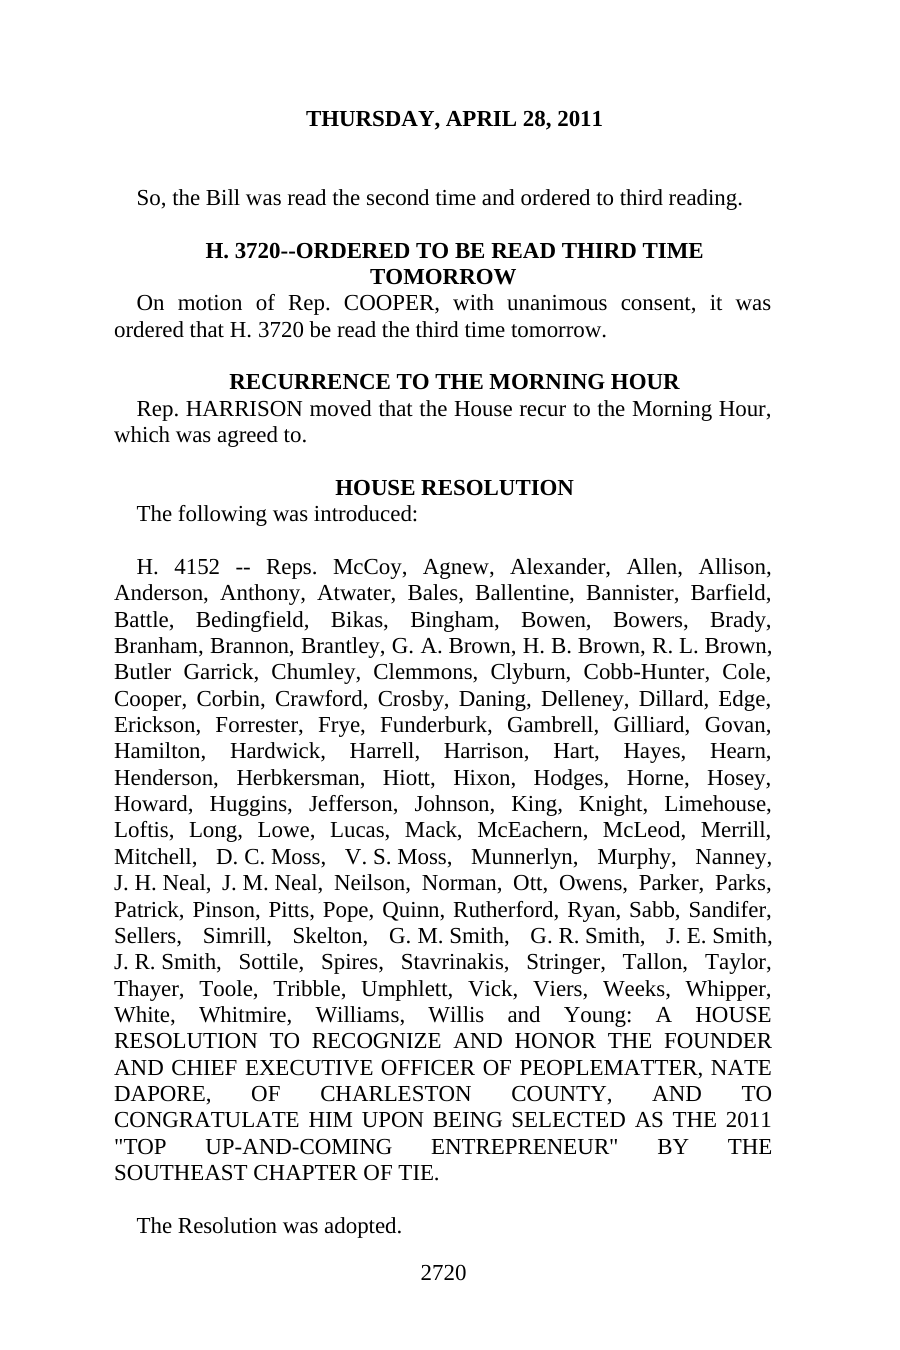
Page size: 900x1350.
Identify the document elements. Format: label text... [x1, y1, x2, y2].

text So, the Bill was read the second time and ordered to third reading. [114, 184, 772, 210]
text H. 4152 -- Reps. McCoy, Agnew, Alexander, Allen, Allison, Anderson, Anthony, Atwater, Bales, Ballentine, Bannister, Barfield, Battle, Bedingfield, Bikas, Bingham, Bowen, Bowers, Brady, Branham, Brannon, Brantley, G. A. Brown, H. B. Brown, R. L. Brown, Butler Garrick, Chumley, Clemmons, Clyburn, Cobb-Hunter, Cole, Cooper, Corbin, Crawford, Crosby, Daning, Delleney, Dillard, Edge, Erickson, Forrester, Frye, Funderburk, Gambrell, Gilliard, Govan, Hamilton, Hardwick, Harrell, Harrison, Hart, Hayes, Hearn, Henderson, Herbkersman, Hiott, Hixon, Hodges, Horne, Hosey, Howard, Huggins, Jefferson, Johnson, King, Knight, Limehouse, Loftis, Long, Lowe, Lucas, Mack, McEachern, McLeod, Merrill, Mitchell, D. C. Moss, V. S. Moss, Munnerlyn, Murphy, Nanney, J. H. Neal, J. M. Neal, Neilson, Norman, Ott, Owens, Parker, Parks, Patrick, Pinson, Pitts, Pope, Quinn, Rutherford, Ryan, Sabb, Sandifer, Sellers, Simrill, Skelton, G. M. Smith, G. R. Smith, J. E. Smith, J. R. Smith, Sottile, Spires, Stavrinakis, Stringer, Tallon, Taylor, Thayer, Toole, Tribble, Umphlett, Vick, Viers, Weeks, Whipper, White, Whitmire, Williams, Willis and Young: A HOUSE RESOLUTION TO RECOGNIZE AND HONOR THE FOUNDER AND CHIEF EXECUTIVE OFFICER OF PEOPLEMATTER, NATE DAPORE, OF CHARLESTON COUNTY, AND TO CONGRATULATE HIM UPON BEING SELECTED AS THE 2011 "TOP UP-AND-COMING ENTREPRENEUR" BY THE SOUTHEAST CHAPTER OF TIE. [114, 553, 772, 1186]
text The following was introduced: [114, 500, 772, 527]
text HOUSE RESOLUTION [114, 474, 772, 500]
text RECURRENCE TO THE MORNING HOUR [114, 368, 772, 395]
text The Resolution was adopted. [114, 1212, 772, 1238]
text H. 3720--ORDERED TO BE READ THIRD TIME TOMORROW [114, 237, 772, 289]
text On motion of Rep. COOPER, with unanimous consent, it was ordered that H. 3720 be read the third time tomorrow. [114, 289, 772, 342]
text Rep. HARRISON moved that the House recur to the Morning Hour, which was agreed to. [114, 395, 772, 448]
